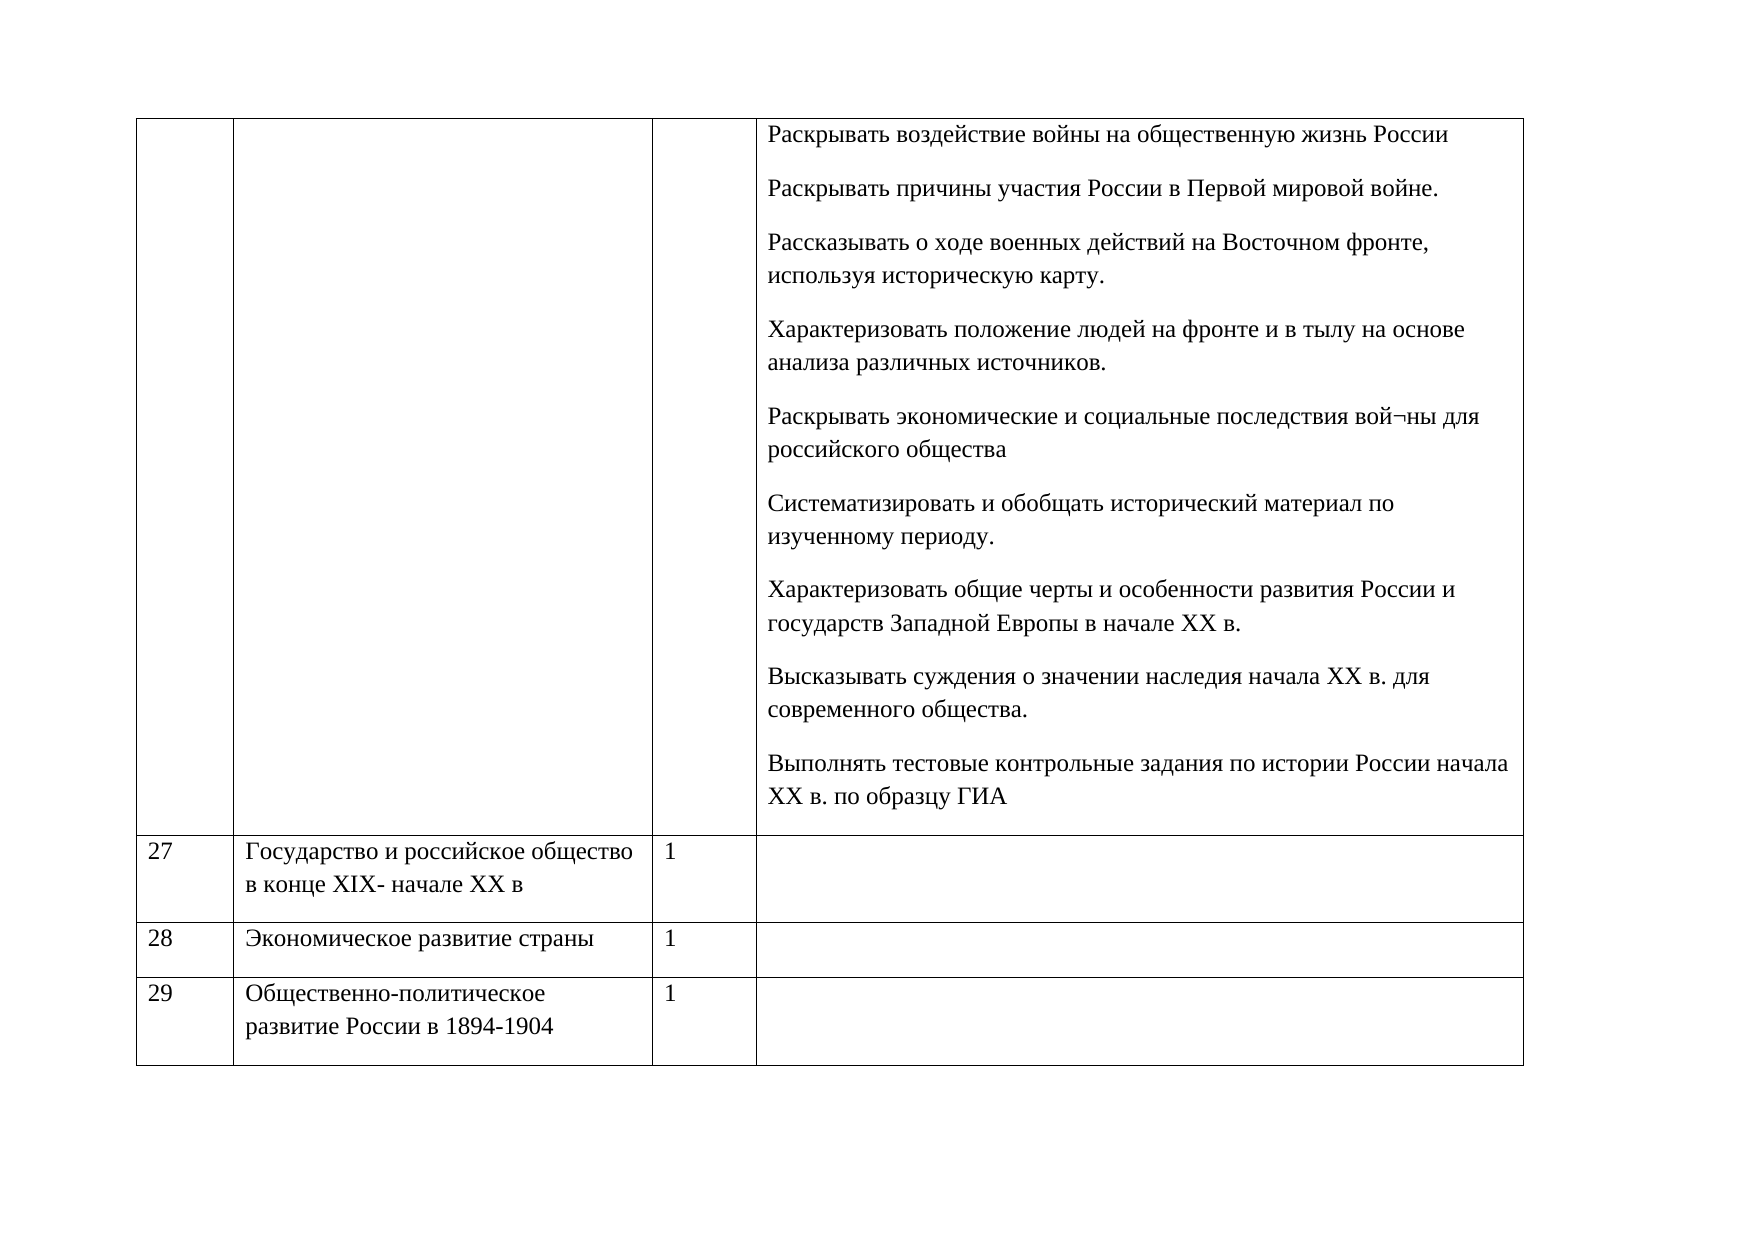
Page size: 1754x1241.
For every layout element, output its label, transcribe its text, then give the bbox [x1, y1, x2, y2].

table_cell 1 [653, 978, 756, 1065]
table_cell Общественно-политическое развитие России в 1894-1904 [234, 978, 652, 1065]
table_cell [757, 119, 1523, 835]
table_cell 27 [137, 836, 233, 922]
table_cell [757, 978, 1523, 1065]
table_cell Государство и российское общество в конце XIX- начале ХХ в [234, 836, 652, 922]
table_cell [757, 923, 1523, 977]
table_cell [757, 836, 1523, 922]
table_cell 29 [137, 978, 233, 1065]
table_cell 1 [653, 836, 756, 922]
table_cell [137, 119, 233, 835]
table_cell [653, 119, 756, 835]
table_cell Экономическое развитие страны [234, 923, 652, 977]
table_cell 28 [137, 923, 233, 977]
table_cell 1 [653, 923, 756, 977]
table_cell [234, 119, 652, 835]
